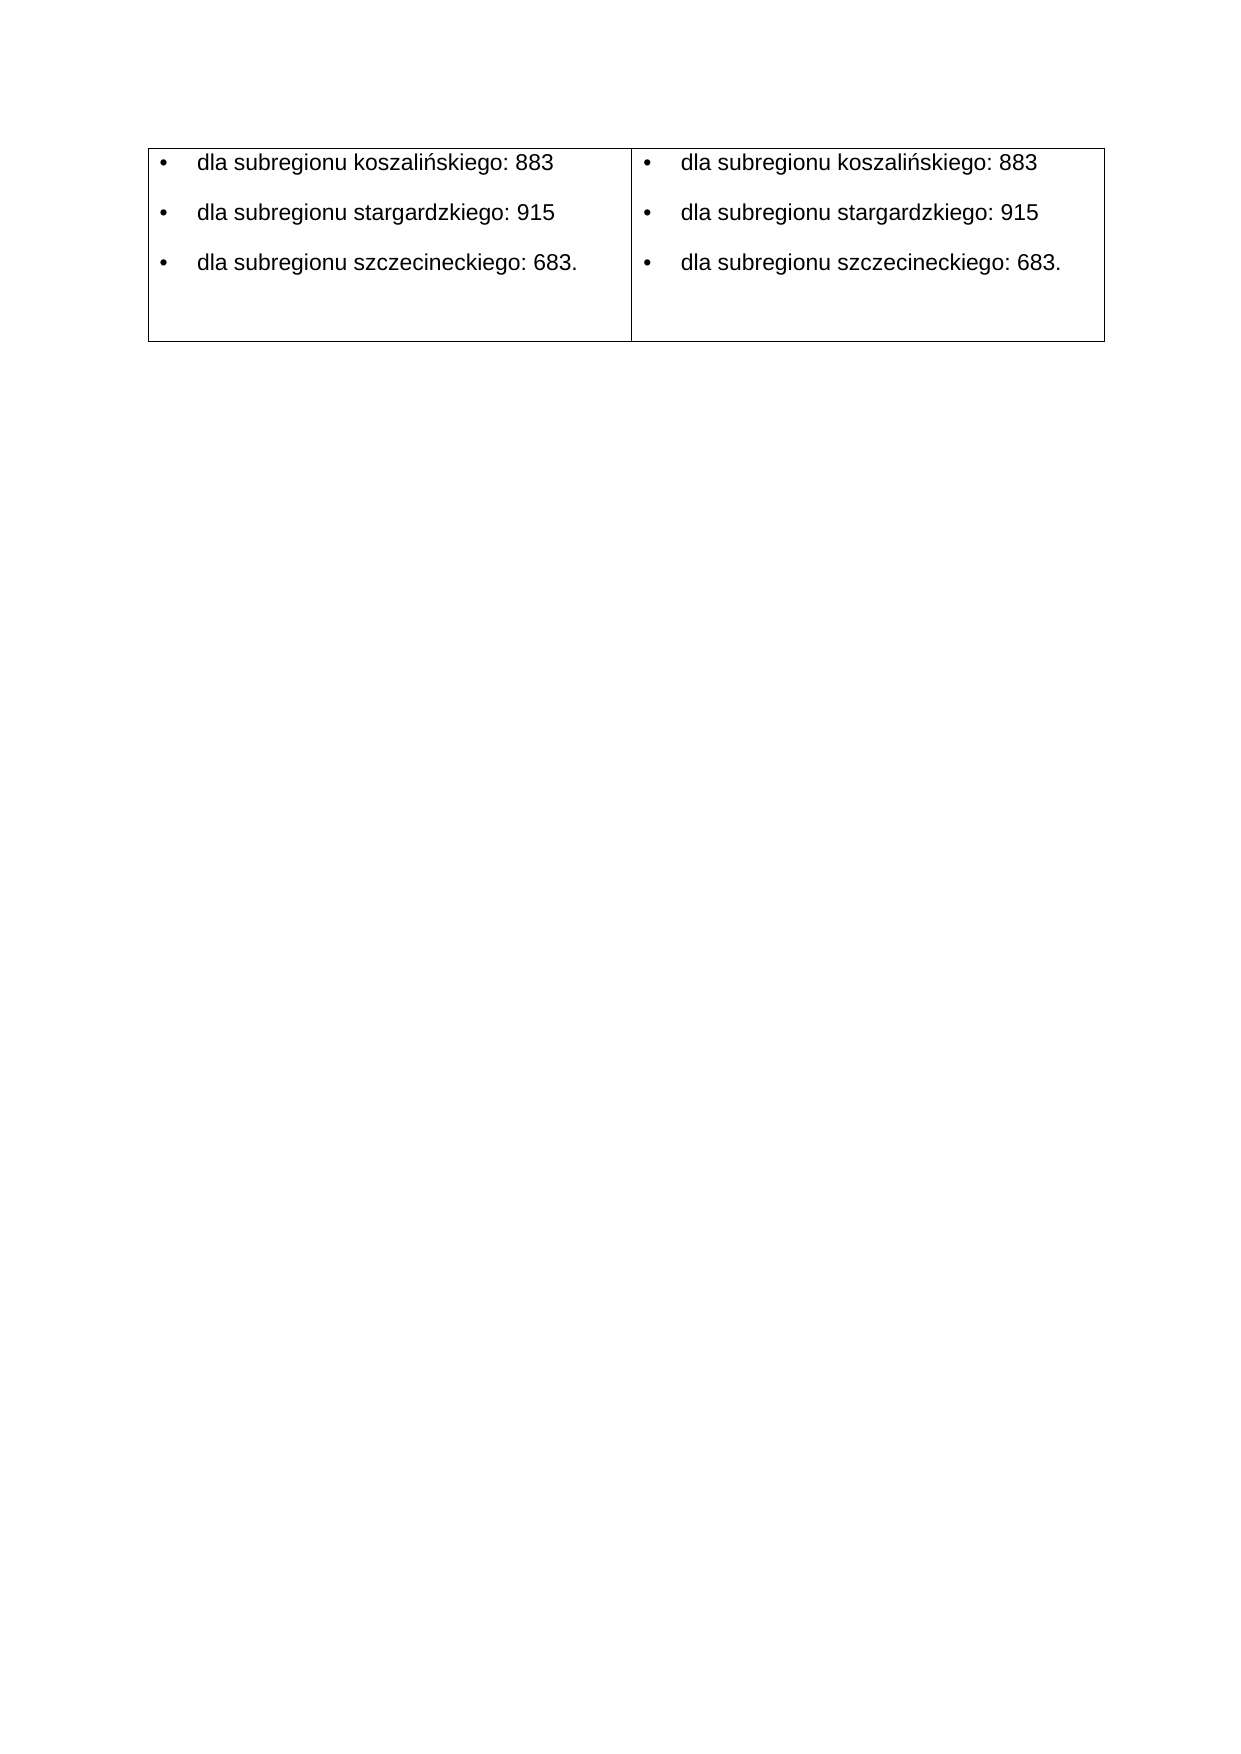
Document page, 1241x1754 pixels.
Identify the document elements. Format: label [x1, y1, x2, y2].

table_cell [632, 149, 1104, 341]
table_cell [149, 149, 631, 341]
